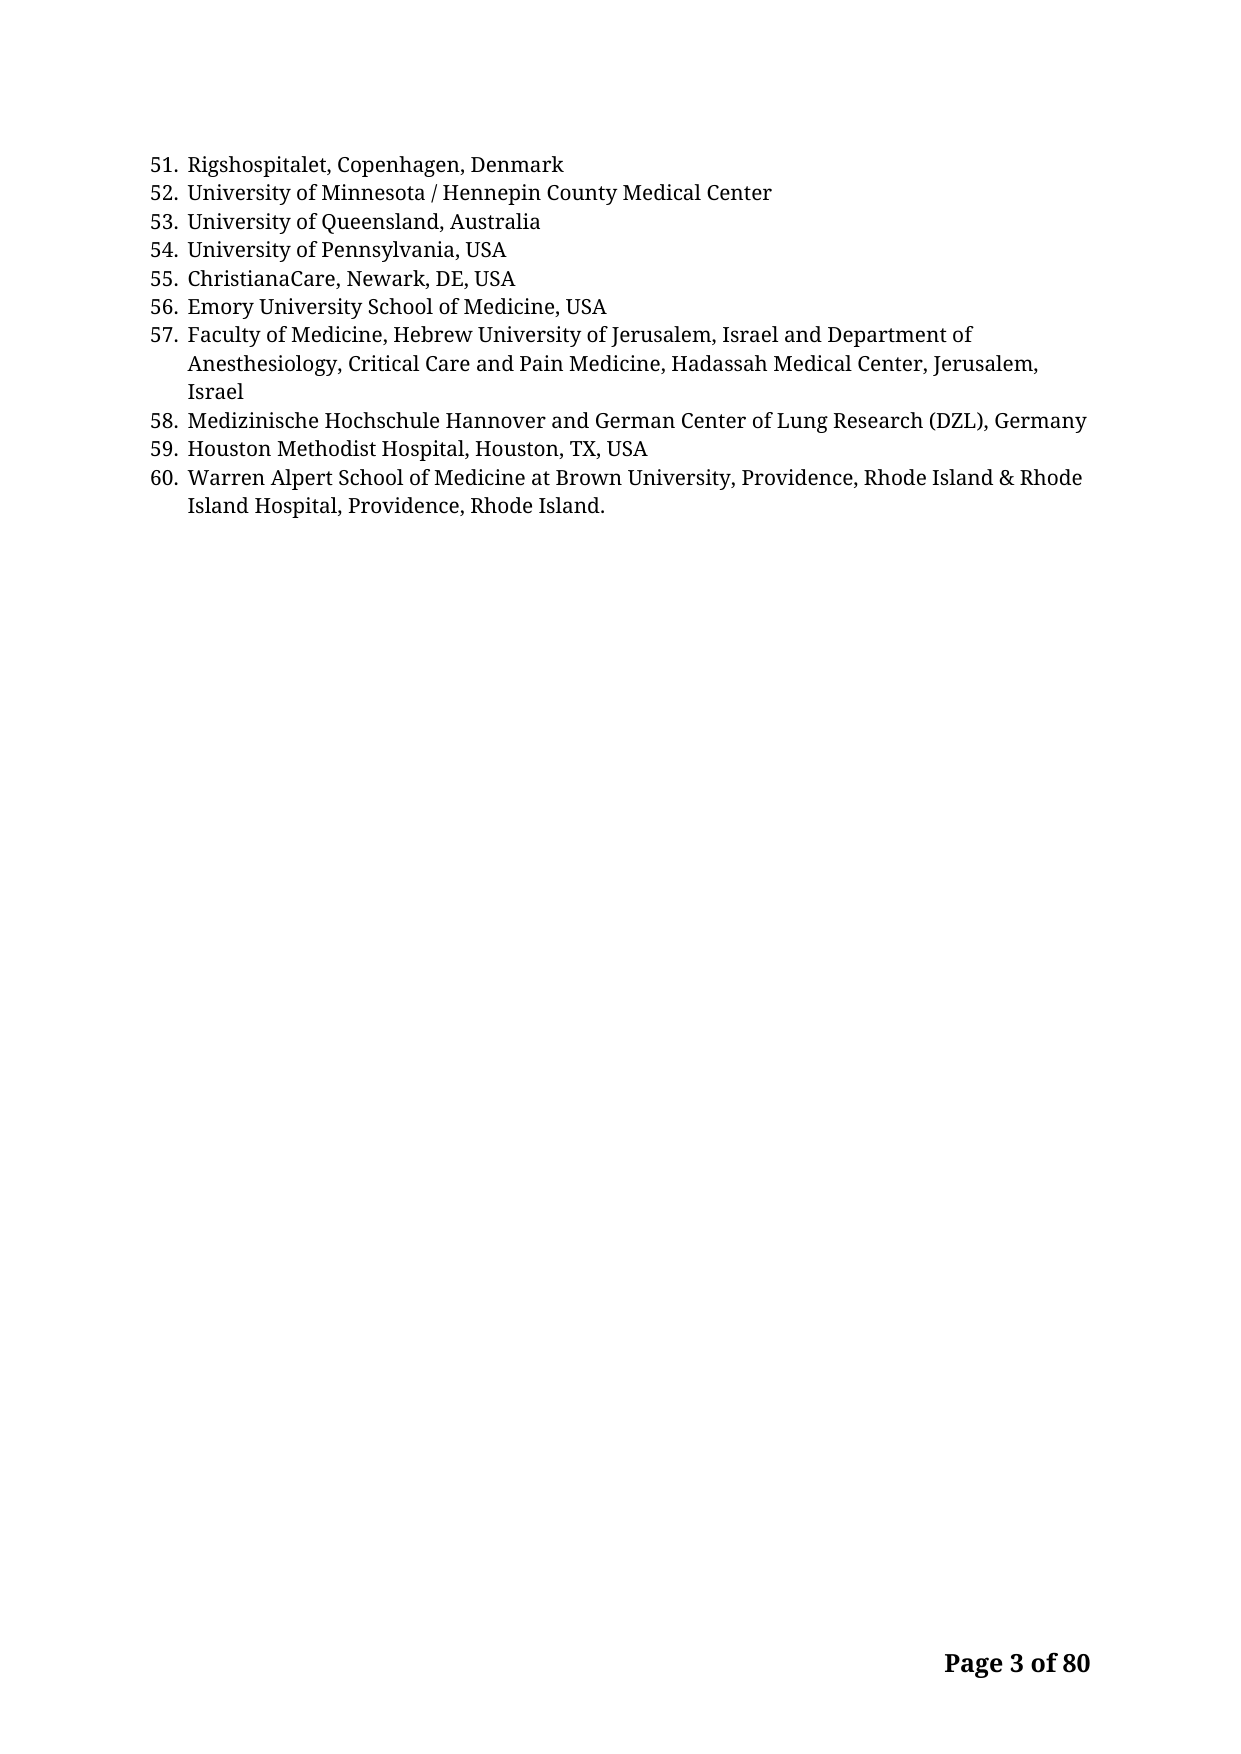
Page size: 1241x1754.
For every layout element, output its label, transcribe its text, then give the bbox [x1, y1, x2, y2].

list Rigshospitalet, Copenhagen, Denmark [150, 150, 1090, 178]
list University of Pennsylvania, USA [150, 235, 1090, 264]
list Warren Alpert School of Medicine at Brown University, Providence, Rhode Island & Rhode Island Hospital, Providence, Rhode Island. [150, 463, 1090, 520]
list Emory University School of Medicine, USA [150, 292, 1090, 321]
list University of Queensland, Australia [150, 207, 1090, 235]
list Medizinische Hochschule Hannover and German Center of Lung Research (DZL), Germany [150, 406, 1090, 434]
list ChristianaCare, Newark, DE, USA [150, 264, 1090, 292]
list University of Minnesota / Hennepin County Medical Center [150, 178, 1090, 207]
list Houston Methodist Hospital, Houston, TX, USA [150, 434, 1090, 463]
list Faculty of Medicine, Hebrew University of Jerusalem, Israel and Department of Anesthesiology, Critical Care and Pain Medicine, Hadassah Medical Center, Jerusalem, Israel [150, 321, 1090, 406]
